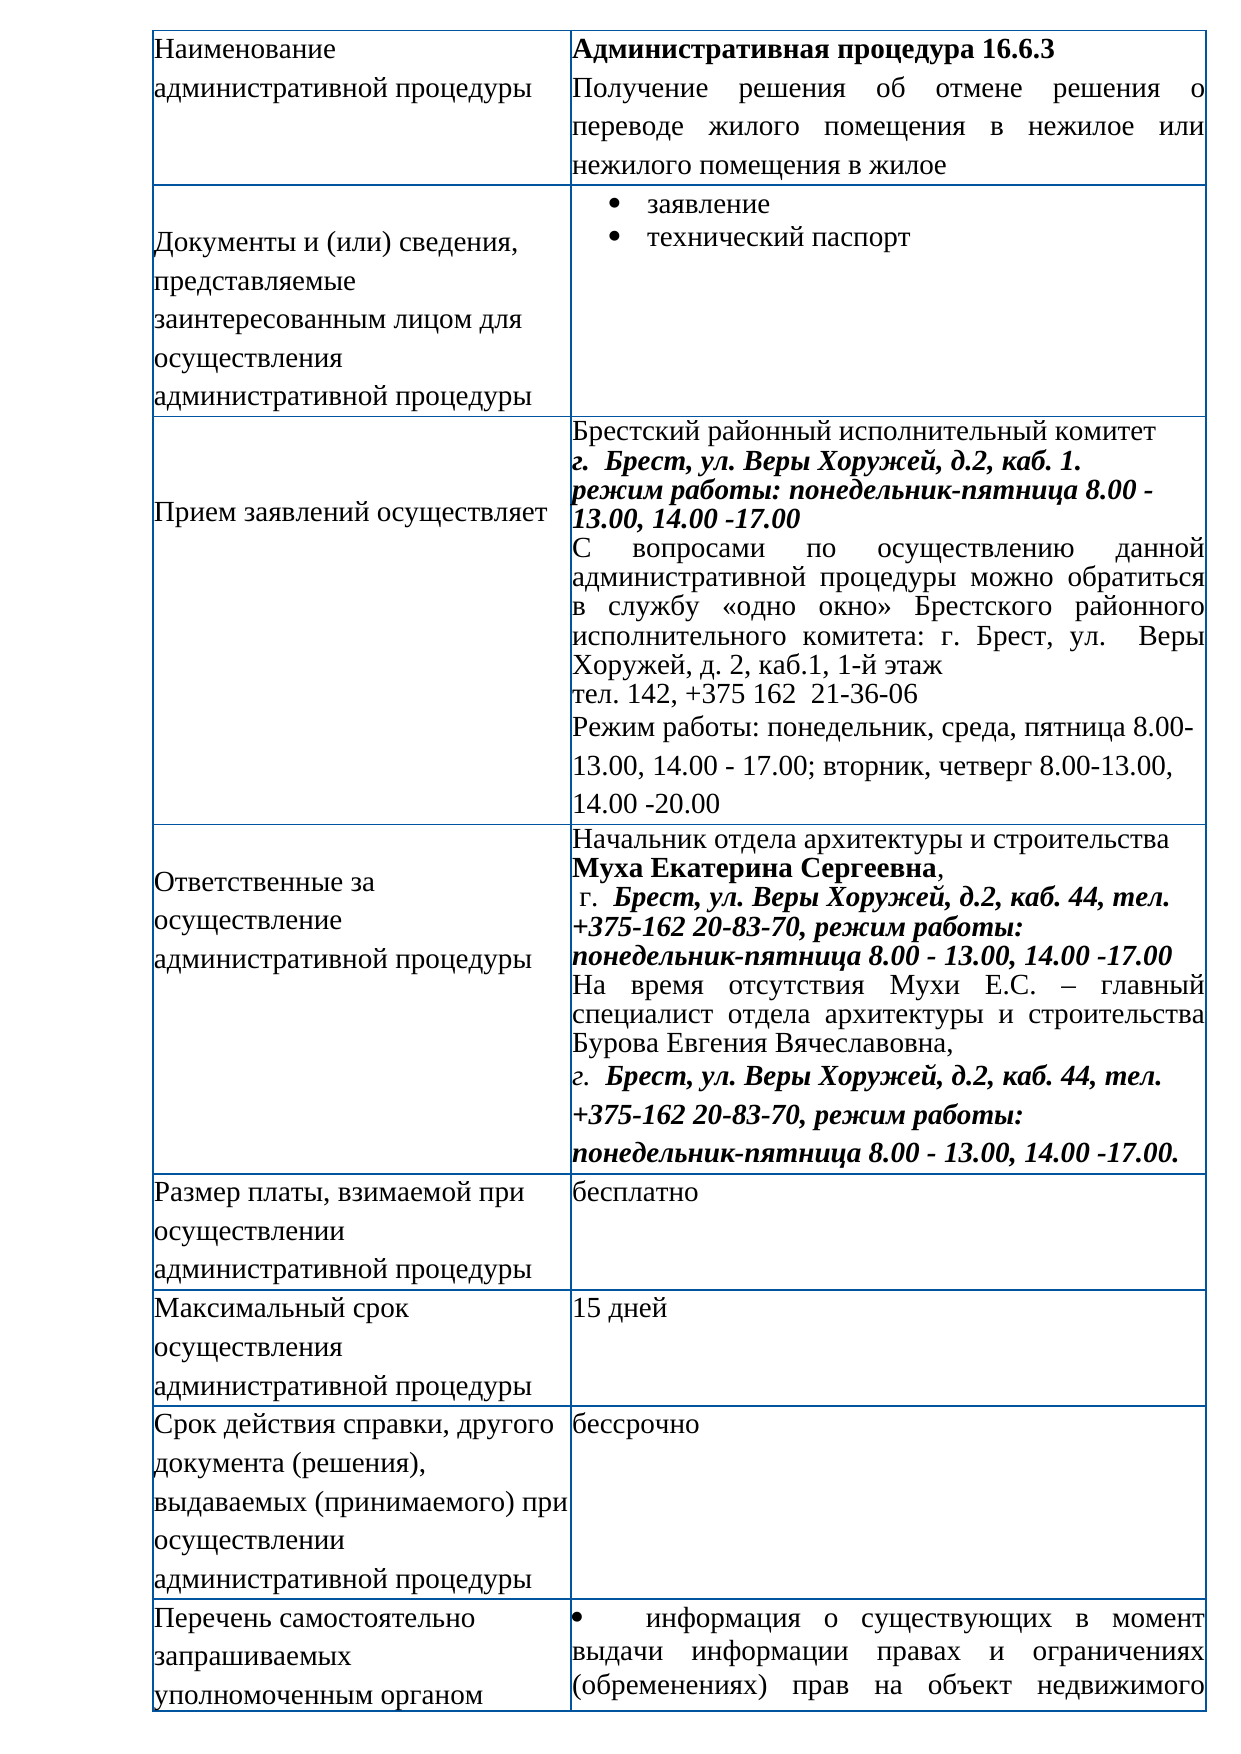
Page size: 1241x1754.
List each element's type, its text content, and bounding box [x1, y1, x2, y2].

table_header Наименование административной процедуры [154, 31, 570, 184]
table_cell Брестский районный исполнительный комитет г. Брест, ул. Веры Хоружей, д.2, каб. 1. режим работы: понедельник-пятница 8.00 - 13.00, 14.00 -17.00 С вопросами по осуществлению данной административной процедуры можно обратиться в службу «одно окно» Брестского районного исполнительного комитета: г. Брест, ул. Веры Хоружей, д. 2, каб.1, 1-й этаж тел. 142, +375 162 21-36-06 Режим работы: понедельник, среда, пятница 8.00-13.00, 14.00 - 17.00; вторник, четверг 8.00-13.00, 14.00 -20.00 [572, 417, 1205, 823]
table_cell заявление технический паспорт [572, 186, 1205, 416]
table_cell бесплатно [572, 1175, 1205, 1289]
table_cell Начальник отдела архитектуры и строительства Муха Екатерина Сергеевна, г. Брест, ул. Веры Хоружей, д.2, каб. 44, тел. +375-162 20-83-70, режим работы: понедельник-пятница 8.00 - 13.00, 14.00 -17.00 На время отсутствия Мухи Е.С. – главный специалист отдела архитектуры и строительства Бурова Евгения Вячеславовна, г. Брест, ул. Веры Хоружей, д.2, каб. 44, тел. +375-162 20-83-70, режим работы: понедельник-пятница 8.00 - 13.00, 14.00 -17.00. [572, 825, 1205, 1173]
table_cell Документы и (или) сведения, представляемые заинтересованным лицом для осуществления административной процедуры [154, 186, 570, 416]
table_cell Срок действия справки, другого документа (решения), выдаваемых (принимаемого) при осуществлении административной процедуры [154, 1407, 570, 1598]
table_cell Размер платы, взимаемой при осуществлении административной процедуры [154, 1175, 570, 1289]
table_cell 15 дней [572, 1291, 1205, 1405]
table_cell бессрочно [572, 1407, 1205, 1598]
table_cell Максимальный срок осуществления административной процедуры [154, 1291, 570, 1405]
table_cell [154, 1600, 570, 1710]
table_cell Прием заявлений осуществляет [154, 417, 570, 823]
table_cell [572, 1600, 1205, 1710]
table_header Административная процедура 16.6.3 Получение решения об отмене решения о переводе жилого помещения в нежилое или нежилого помещения в жилое [572, 31, 1205, 184]
table_cell Ответственные за осуществление административной процедуры [154, 825, 570, 1173]
